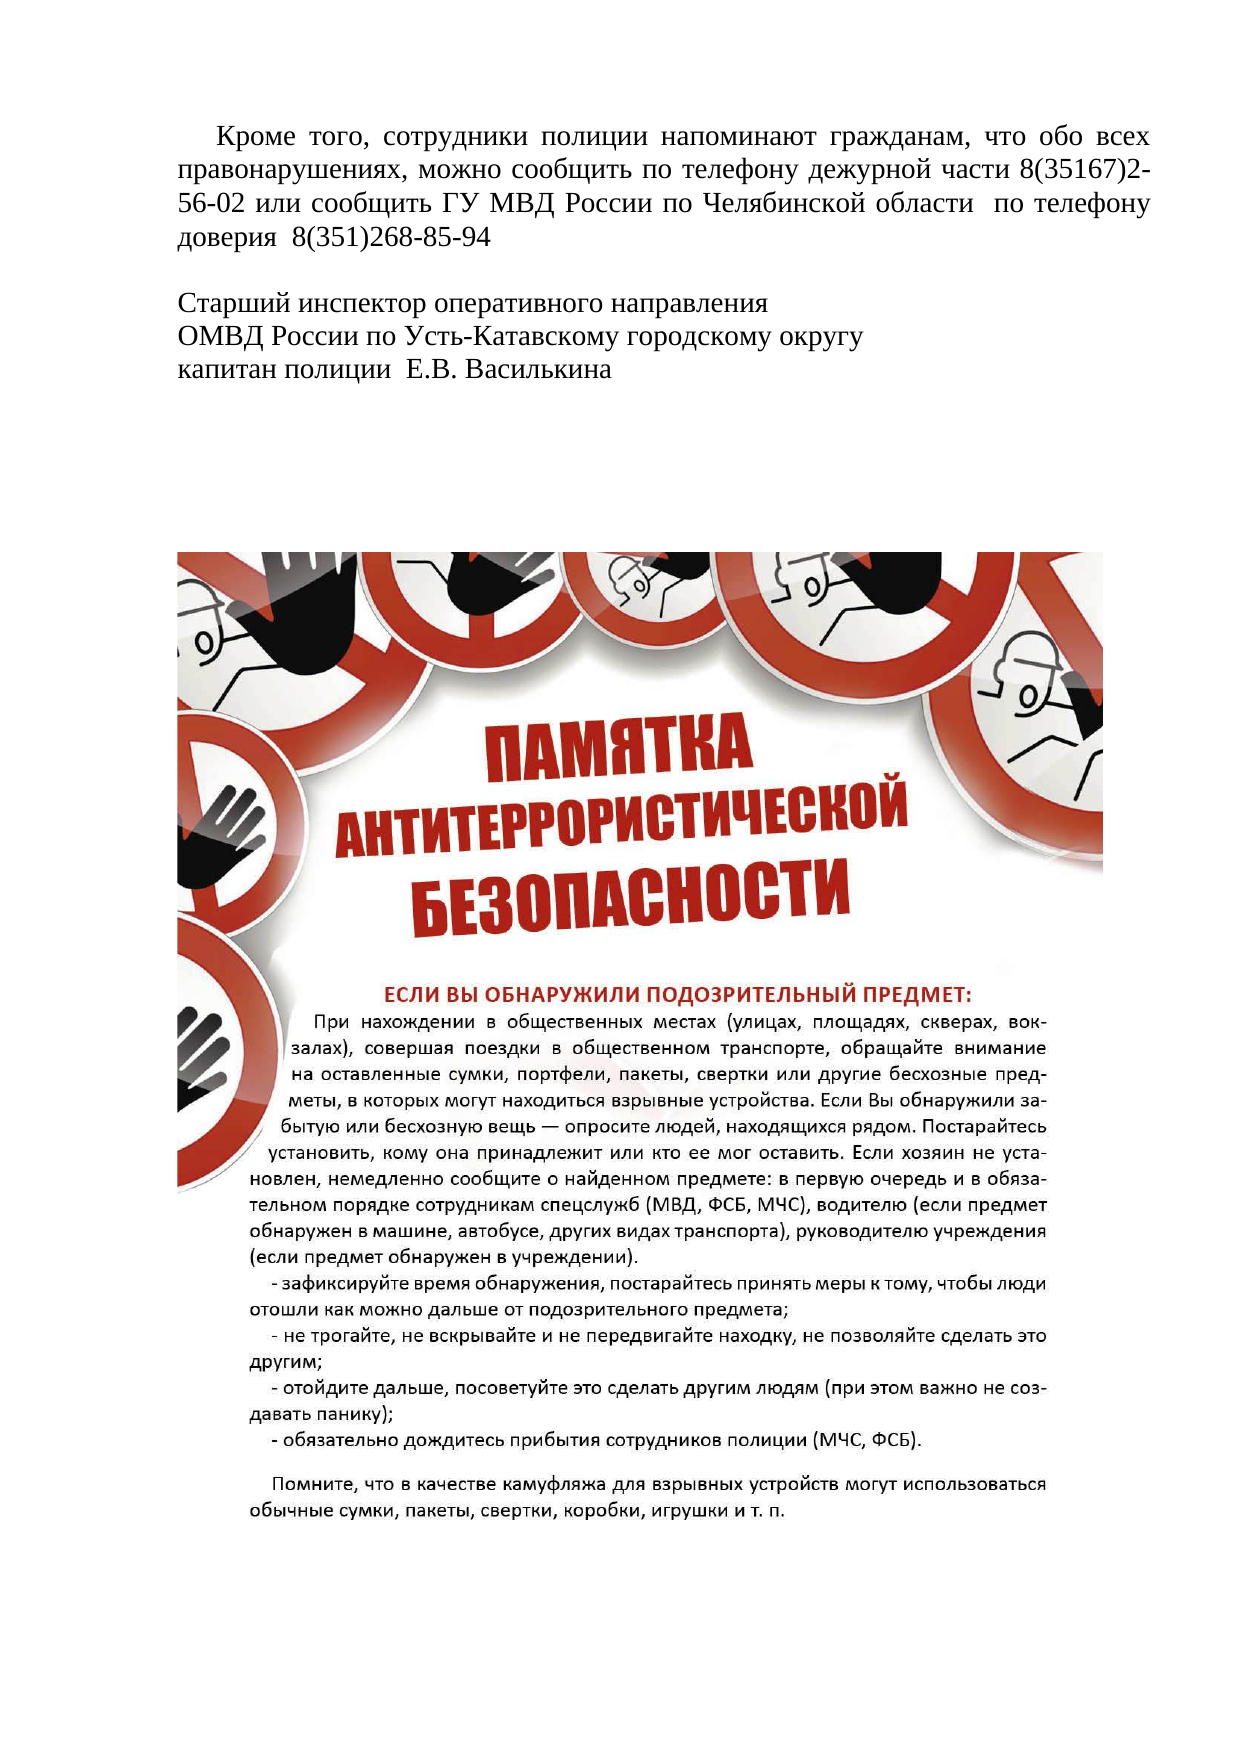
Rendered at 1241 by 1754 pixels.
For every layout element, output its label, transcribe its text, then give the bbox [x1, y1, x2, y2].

text ОМВД России по Усть-Катавскому городскому округу [177, 319, 1152, 352]
text капитан полиции Е.В. Василькина [177, 352, 1152, 385]
picture [177, 552, 1103, 1531]
text Кроме того, сотрудники полиции напоминают гражданам, что обо всех правонарушениях, можно сообщить по телефону дежурной части 8(35167)2-56-02 или сообщить ГУ МВД России по Челябинской области по телефону доверия 8(351)268-85-94 [177, 118, 1152, 252]
text Старший инспектор оперативного направления [177, 286, 1152, 319]
